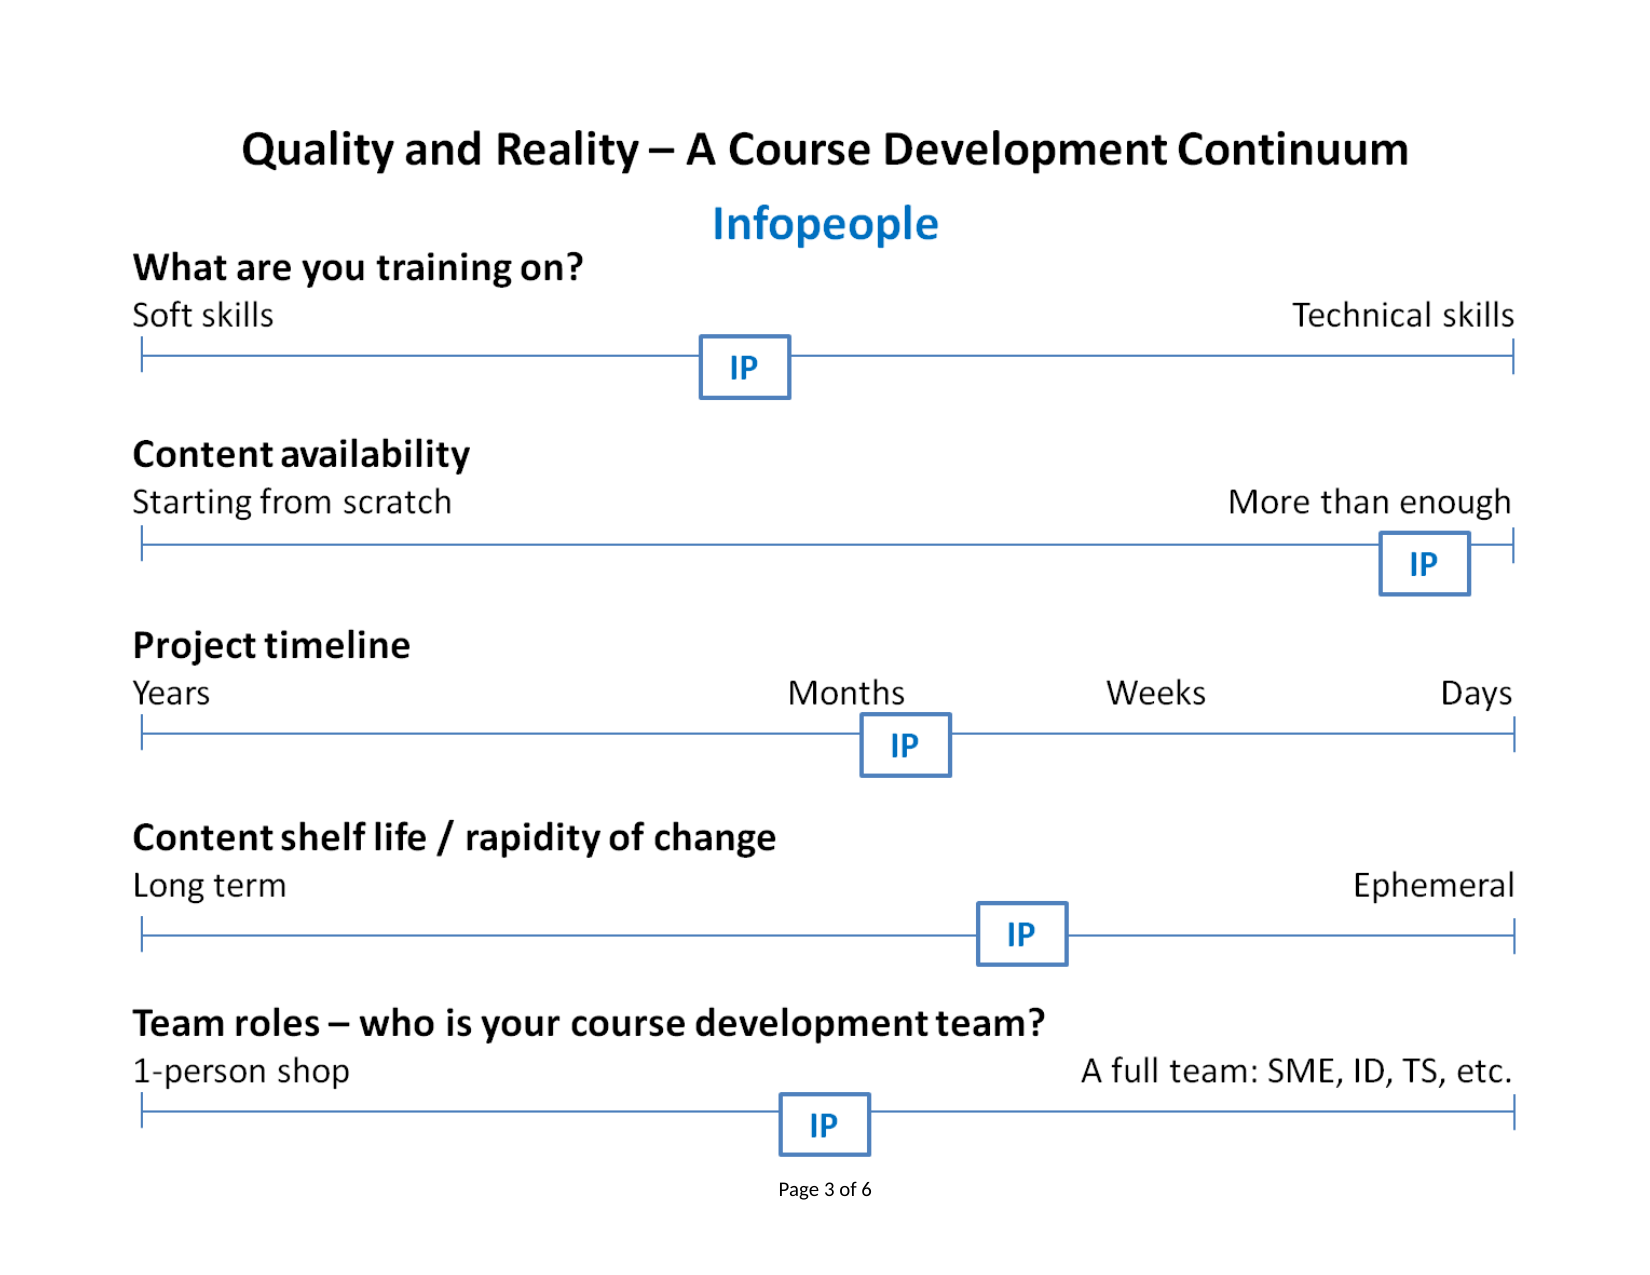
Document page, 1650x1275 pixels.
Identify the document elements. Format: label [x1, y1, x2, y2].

picture [75, 75, 1575, 1172]
